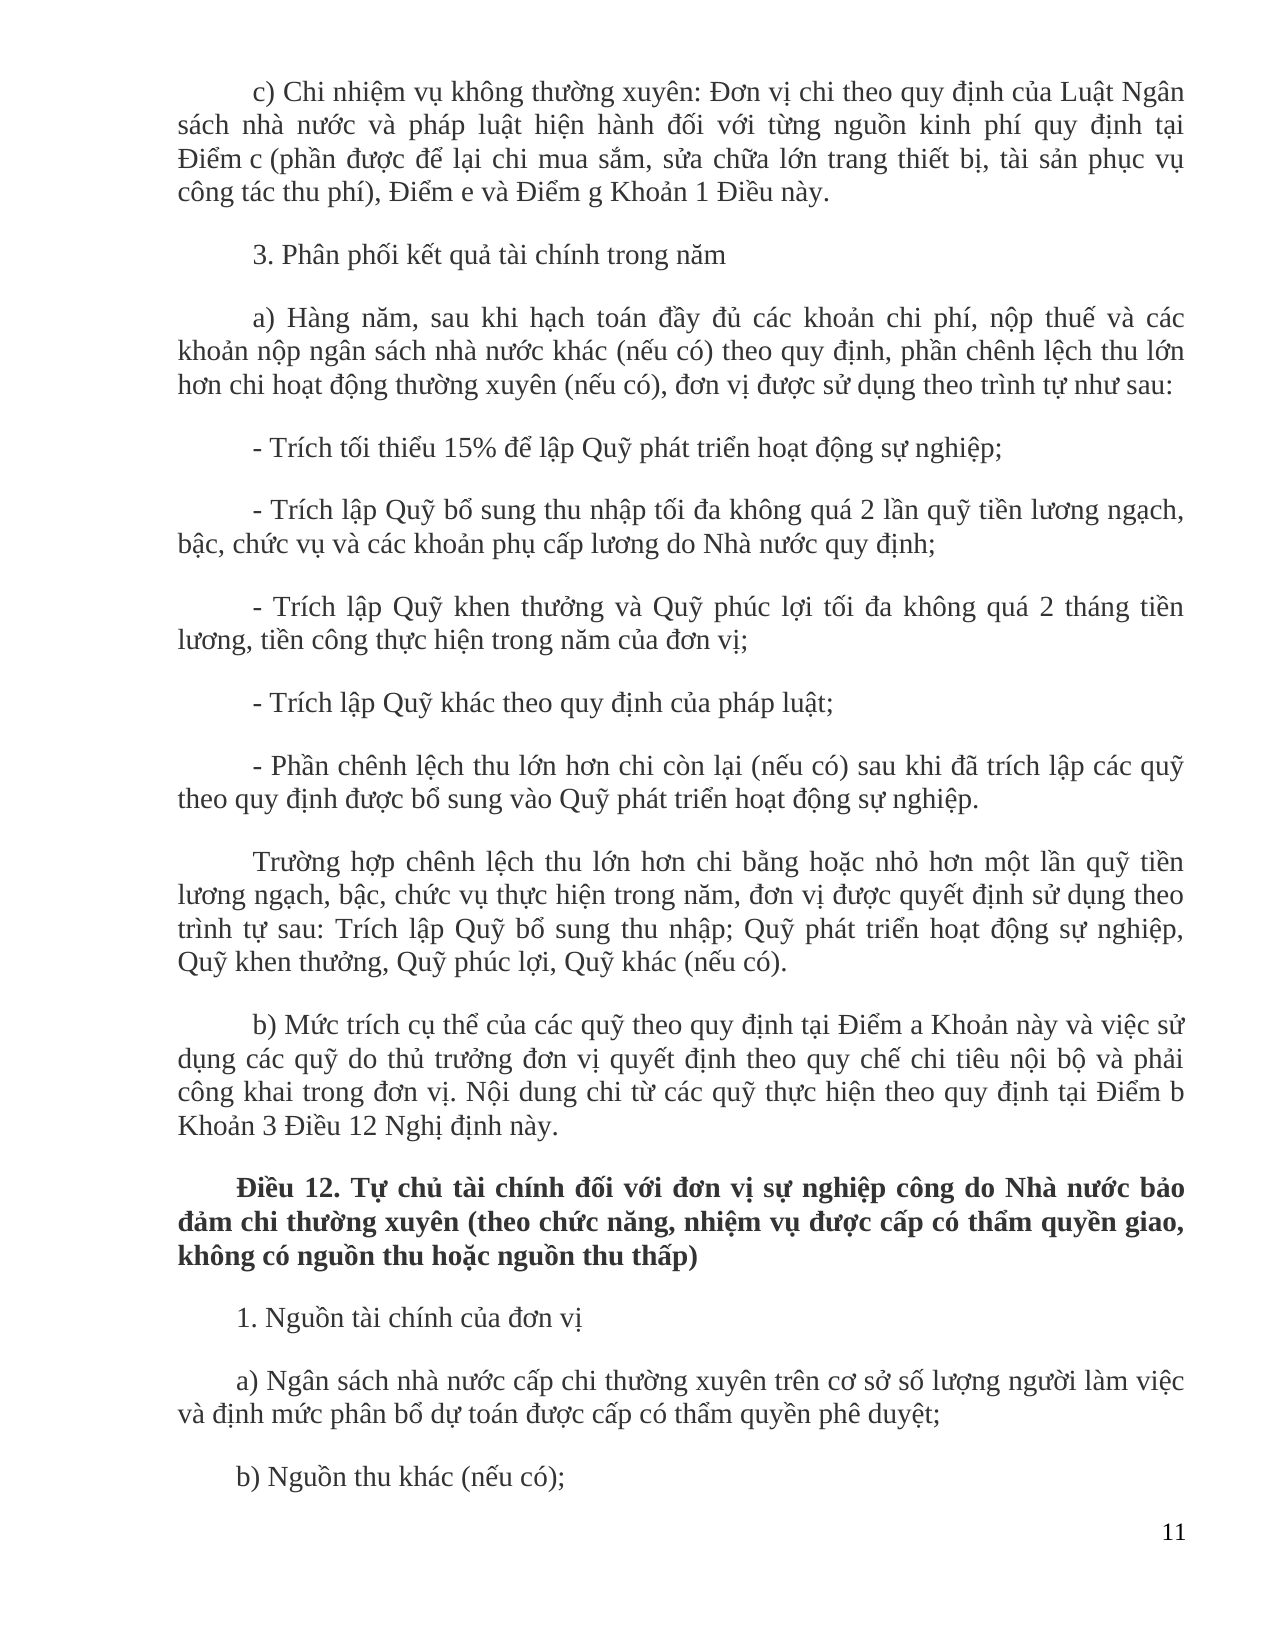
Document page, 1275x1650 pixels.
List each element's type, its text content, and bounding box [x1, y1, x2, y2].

text - Trích lập Quỹ khác theo quy định của pháp luật; [177, 685, 1186, 718]
text 1. Nguồn tài chính của đơn vị [177, 1300, 1186, 1334]
text - Trích lập Quỹ bổ sung thu nhập tối đa không quá 2 lần quỹ tiền lương ngạch, bậc, chức vụ và các khoản phụ cấp lương do Nhà nước quy định; [177, 492, 1186, 559]
text Trường hợp chênh lệch thu lớn hơn chi bằng hoặc nhỏ hơn một lần quỹ tiền lương ngạch, bậc, chức vụ thực hiện trong năm, đơn vị được quyết định sử dụng theo trình tự sau: Trích lập Quỹ bổ sung thu nhập; Quỹ phát triển hoạt động sự nghiệp, Quỹ khen thưởng, Quỹ phúc lợi, Quỹ khác (nếu có). [177, 844, 1186, 978]
text - Trích lập Quỹ khen thưởng và Quỹ phúc lợi tối đa không quá 2 tháng tiền lương, tiền công thực hiện trong năm của đơn vị; [177, 589, 1186, 656]
text a) Hàng năm, sau khi hạch toán đầy đủ các khoản chi phí, nộp thuế và các khoản nộp ngân sách nhà nước khác (nếu có) theo quy định, phần chênh lệch thu lớn hơn chi hoạt động thường xuyên (nếu có), đơn vị được sử dụng theo trình tự như sau: [177, 300, 1186, 401]
text - Trích tối thiểu 15% để lập Quỹ phát triển hoạt động sự nghiệp; [177, 430, 1186, 463]
text - Phần chênh lệch thu lớn hơn chi còn lại (nếu có) sau khi đã trích lập các quỹ theo quy định được bổ sung vào Quỹ phát triển hoạt động sự nghiệp. [177, 748, 1186, 815]
text b) Nguồn thu khác (nếu có); [177, 1459, 1186, 1493]
text b) Mức trích cụ thể của các quỹ theo quy định tại Điểm a Khoản này và việc sử dụng các quỹ do thủ trưởng đơn vị quyết định theo quy chế chi tiêu nội bộ và phải công khai trong đơn vị. Nội dung chi từ các quỹ thực hiện theo quy định tại Điểm b Khoản 3 Điều 12 Nghị định này. [177, 1007, 1186, 1141]
text a) Ngân sách nhà nước cấp chi thường xuyên trên cơ sở số lượng người làm việc và định mức phân bổ dự toán được cấp có thẩm quyền phê duyệt; [177, 1363, 1186, 1430]
text Điều 12. Tự chủ tài chính đối với đơn vị sự nghiệp công do Nhà nước bảo đảm chi thường xuyên (theo chức năng, nhiệm vụ được cấp có thẩm quyền giao, không có nguồn thu hoặc nguồn thu thấp) [177, 1171, 1186, 1271]
text c) Chi nhiệm vụ không thường xuyên: Đơn vị chi theo quy định của Luật Ngân sách nhà nước và pháp luật hiện hành đối với từng nguồn kinh phí quy định tại Điểm c (phần được để lại chi mua sắm, sửa chữa lớn trang thiết bị, tài sản phục vụ công tác thu phí), Điểm e và Điểm g Khoản 1 Điều này. [177, 74, 1186, 208]
text 3. Phân phối kết quả tài chính trong năm [177, 237, 1186, 271]
